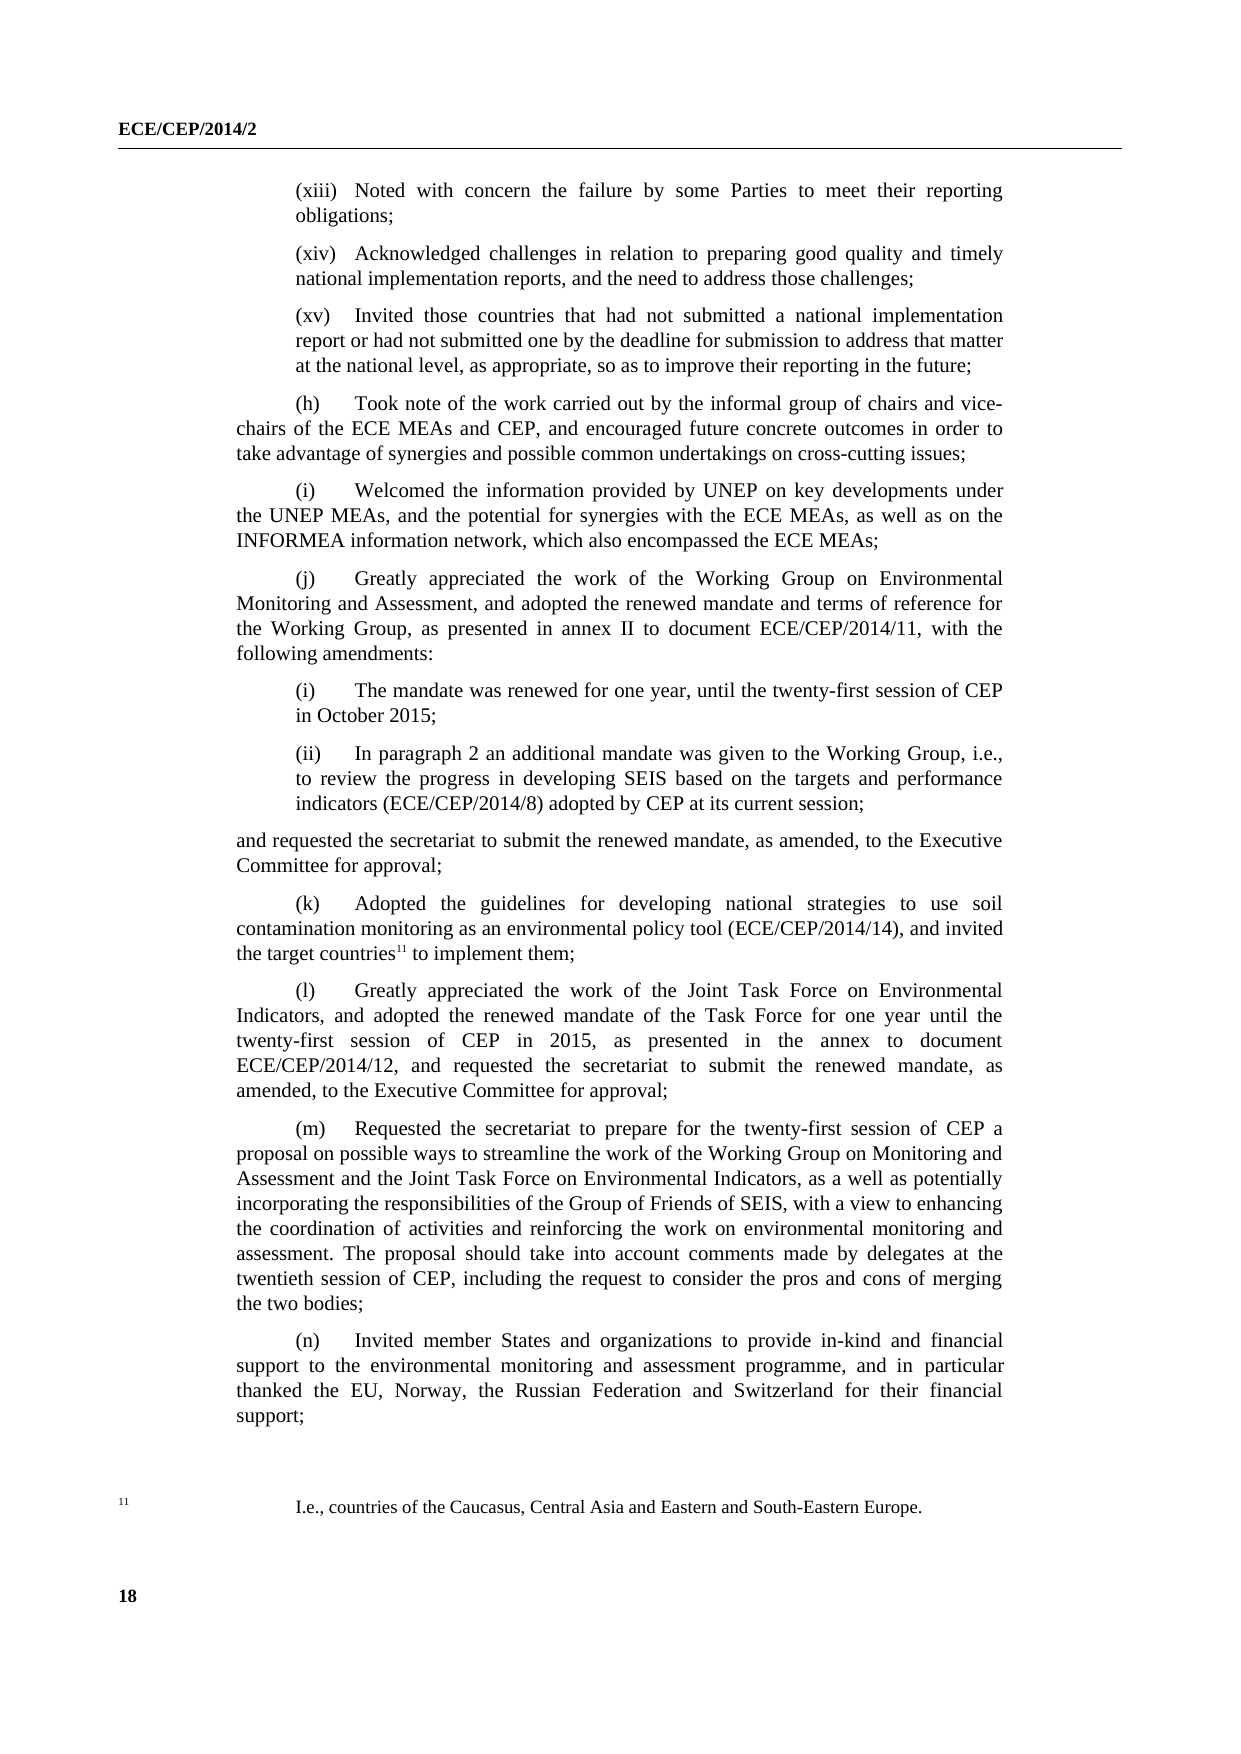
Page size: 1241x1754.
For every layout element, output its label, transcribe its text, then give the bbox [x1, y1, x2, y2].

text (xiv) Acknowledged challenges in relation to preparing good quality and timely national implementation reports, and the need to address those challenges; [236, 240, 1004, 290]
text (xiii) Noted with concern the failure by some Parties to meet their reporting obligations; [236, 177, 1004, 227]
text (n) Invited member States and organizations to provide in-kind and financial support to the environmental monitoring and assessment programme, and in particular thanked the EU, Norway, the Russian Federation and Switzerland for their financial support; [236, 1327, 1004, 1427]
text (h) Took note of the work carried out by the informal group of chairs and vice-chairs of the ECE MEAs and CEP, and encouraged future concrete outcomes in order to take advantage of synergies and possible common undertakings on cross-cutting issues; [236, 390, 1004, 465]
text (i) Welcomed the information provided by UNEP on key developments under the UNEP MEAs, and the potential for synergies with the ECE MEAs, as well as on the INFORMEA information network, which also encompassed the ECE MEAs; [236, 477, 1004, 552]
text (xv) Invited those countries that had not submitted a national implementation report or had not submitted one by the deadline for submission to address that matter at the national level, as appropriate, so as to improve their reporting in the future; [236, 302, 1004, 377]
text (j) Greatly appreciated the work of the Working Group on Environmental Monitoring and Assessment, and adopted the renewed mandate and terms of reference for the Working Group, as presented in annex II to document ECE/CEP/2014/11, with the following amendments: [236, 565, 1004, 665]
text (ii) In paragraph 2 an additional mandate was given to the Working Group, i.e., to review the progress in developing SEIS based on the targets and performance indicators (ECE/CEP/2014/8) adopted by CEP at its current session; [236, 740, 1004, 815]
text and requested the secretariat to submit the renewed mandate, as amended, to the Executive Committee for approval; [236, 827, 1004, 877]
text (k) Adopted the guidelines for developing national strategies to use soil contamination monitoring as an environmental policy tool (ECE/CEP/2014/14), and invited the target countries to implement them; [236, 890, 1004, 965]
text (l) Greatly appreciated the work of the Joint Task Force on Environmental Indicators, and adopted the renewed mandate of the Task Force for one year until the twenty-first session of CEP in 2015, as presented in the annex to document ECE/CEP/2014/12, and requested the secretariat to submit the renewed mandate, as amended, to the Executive Committee for approval; [236, 977, 1004, 1102]
text (i) The mandate was renewed for one year, until the twenty-first session of CEP in October 2015; [236, 677, 1004, 727]
text (m) Requested the secretariat to prepare for the twenty-first session of CEP a proposal on possible ways to streamline the work of the Working Group on Monitoring and Assessment and the Joint Task Force on Environmental Indicators, as a well as potentially incorporating the responsibilities of the Group of Friends of SEIS, with a view to enhancing the coordination of activities and reinforcing the work on environmental monitoring and assessment. The proposal should take into account comments made by delegates at the twentieth session of CEP, including the request to consider the pros and cons of merging the two bodies; [236, 1115, 1004, 1315]
